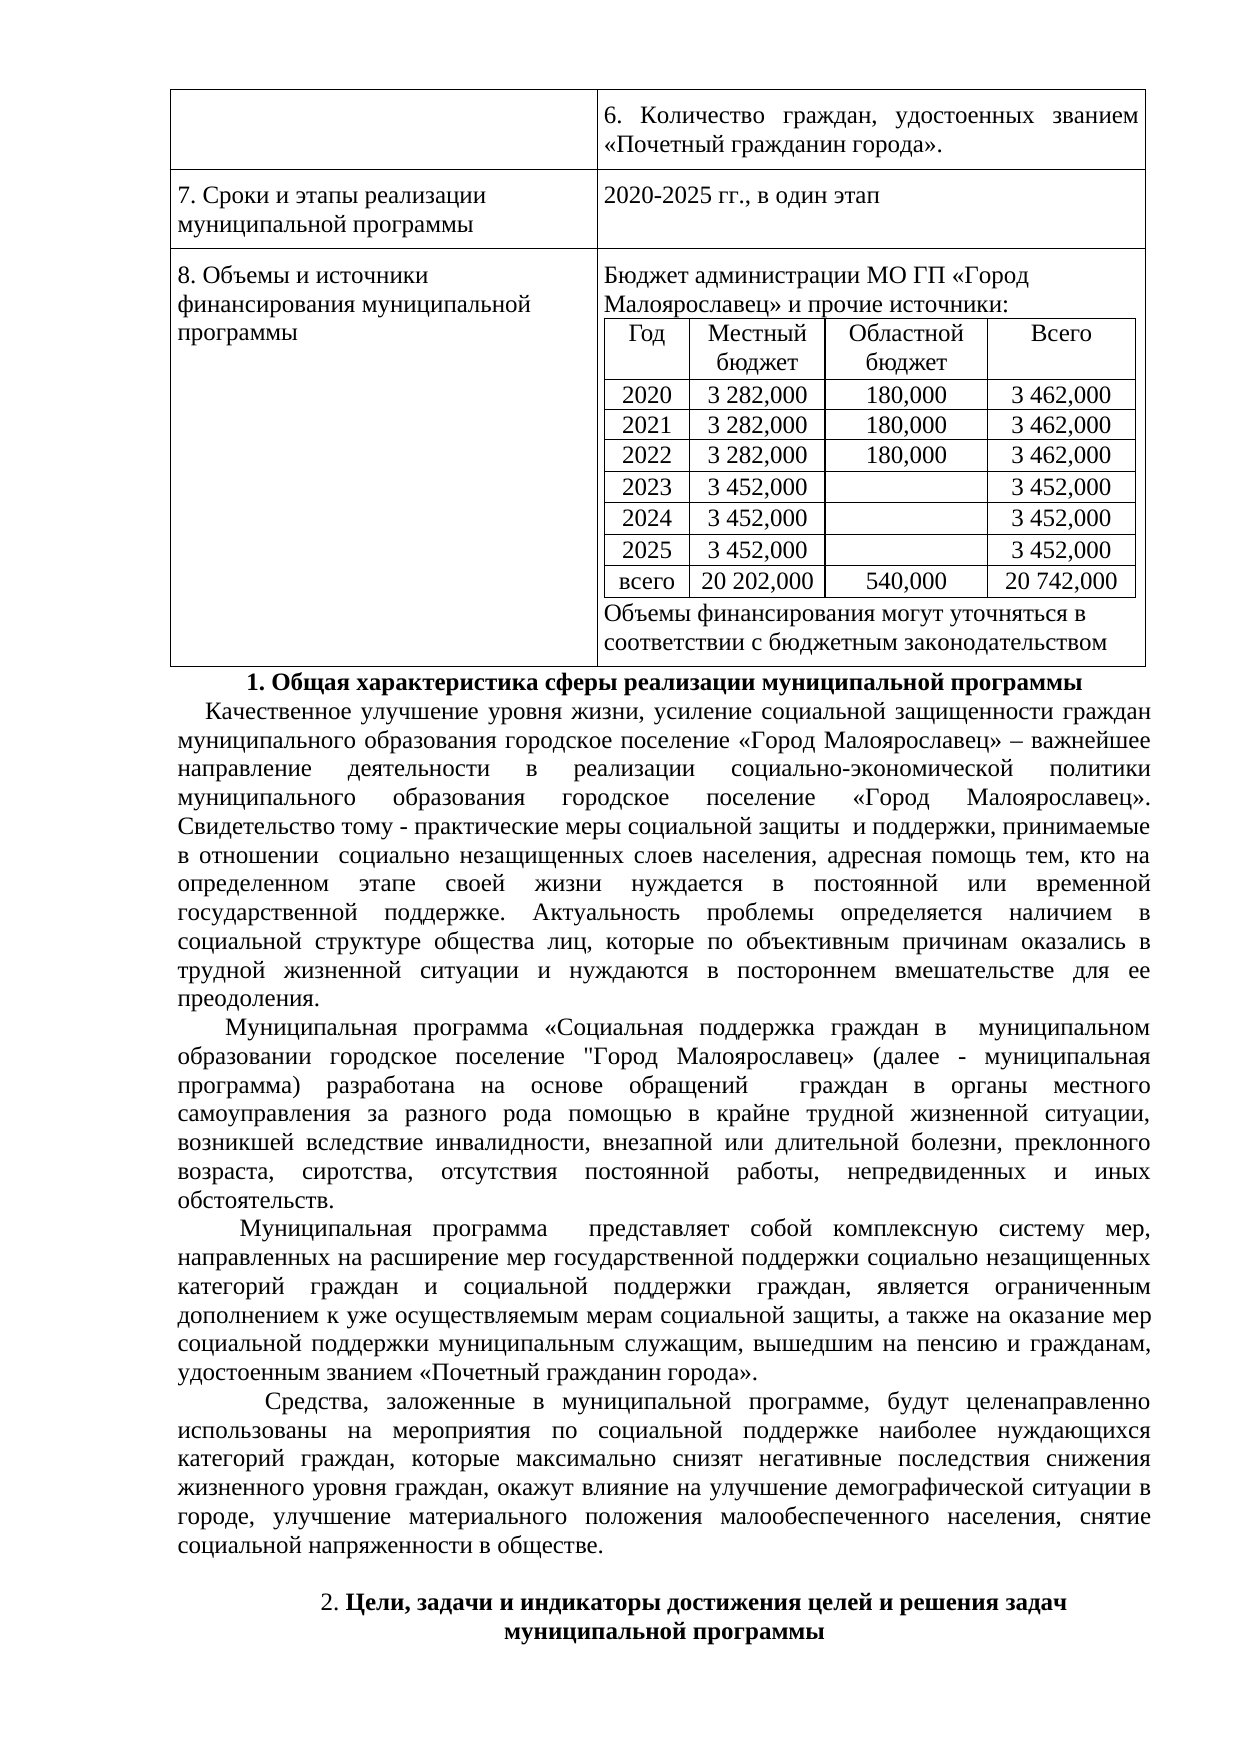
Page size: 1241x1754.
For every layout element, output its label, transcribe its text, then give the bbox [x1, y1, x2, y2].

table_cell 8. Объемы и источники финансирования муниципальной программы [171, 249, 597, 666]
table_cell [171, 90, 597, 168]
table_cell Бюджет администрации МО ГП «Город Малоярославец» и прочие источники: Объемы финансирования могут уточняться в соответствии с бюджетным законодательством [598, 249, 1145, 666]
table_cell 7. Сроки и этапы реализации муниципальной программы [171, 170, 597, 248]
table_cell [598, 90, 1145, 168]
text 1. Общая характеристика сферы реализации муниципальной программы [177, 667, 1152, 696]
text Качественное улучшение уровня жизни, усиление социальной защищенности граждан муниципального образования городское поселение «Город Малоярославец» – важнейшее направление деятельности в реализации социально-экономической политики муниципального образования городское поселение «Город Малоярославец». Свидетельство тому - практические меры социальной защиты и поддержки, принимаемые в отношении социально незащищенных слоев населения, адресная помощь тем, кто на определенном этапе своей жизни нуждается в постоянной или временной государственной поддержке. Актуальность проблемы определяется наличием в социальной структуре общества лиц, которые по объективным причинам оказались в трудной жизненной ситуации и нуждаются в постороннем вмешательстве для ее преодоления. [177, 696, 1152, 1012]
table_cell 2020-2025 гг., в один этап [598, 170, 1145, 248]
text Средства, заложенные в муниципальной программе, будут целенаправленно использованы на мероприятия по социальной поддержке наиболее нуждающихся категорий граждан, которые максимально снизят негативные последствия снижения жизненного уровня граждан, окажут влияние на улучшение демографической ситуации в городе, улучшение материального положения малообеспеченного населения, снятие социальной напряженности в обществе. [177, 1386, 1152, 1558]
text 2. Цели, задачи и индикаторы достижения целей и решения задач муниципальной программы [177, 1587, 1152, 1645]
text Муниципальная программа «Социальная поддержка граждан в муниципальном образовании городское поселение "Город Малоярославец» (далее - муниципальная программа) разработана на основе обращений граждан в органы местного самоуправления за разного рода помощью в крайне трудной жизненной ситуации, возникшей вследствие инвалидности, внезапной или длительной болезни, преклонного возраста, сиротства, отсутствия постоянной работы, непредвиденных и иных обстоятельств. [177, 1012, 1152, 1213]
text Муниципальная программа представляет собой комплексную систему мер, направленных на расширение мер государственной поддержки социально незащищенных категорий граждан и социальной поддержки граждан, является ограниченным дополнением к уже осуществляемым мерам социальной защиты, а также на оказание мер социальной поддержки муниципальным служащим, вышедшим на пенсию и гражданам, удостоенным званием «Почетный гражданин города». [177, 1213, 1152, 1386]
